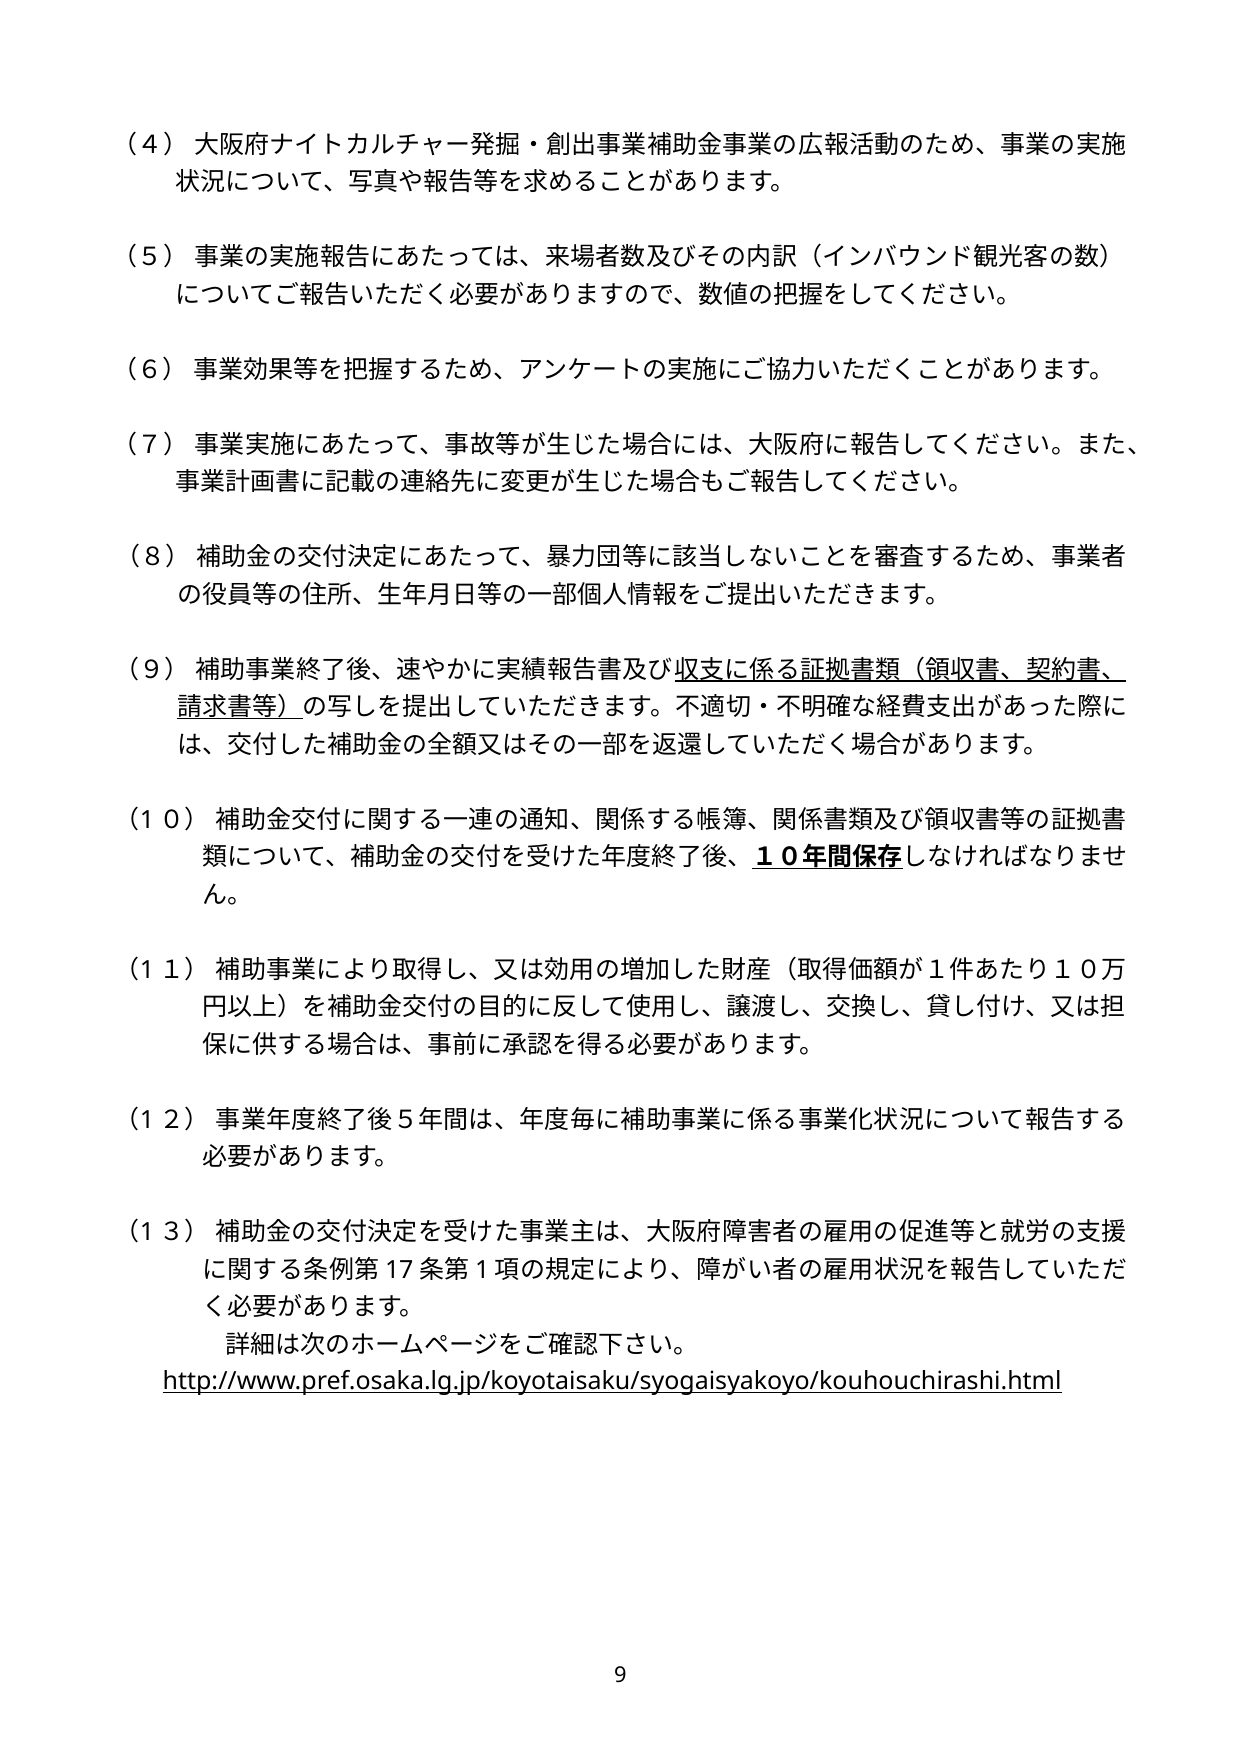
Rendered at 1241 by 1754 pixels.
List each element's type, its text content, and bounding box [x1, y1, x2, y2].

text （４） 大阪府ナイトカルチャー発掘・創出事業補助金事業の広報活動のため、事業の実施状況について、写真や報告等を求めることがあります。 [112, 123, 1128, 198]
text （９） 補助事業終了後、速やかに実績報告書及び収支に係る証拠書類（領収書、契約書、請求書等）の写しを提出していただきます。不適切・不明確な経費支出があった際には、交付した補助金の全額又はその一部を返還していただく場合があります。 [114, 648, 1128, 761]
text 詳細は次のホームページをご確認下さい。 [112, 1323, 1128, 1361]
text （８） 補助金の交付決定にあたって、暴力団等に該当しないことを審査するため、事業者の役員等の住所、生年月日等の一部個人情報をご提出いただきます。 [115, 536, 1128, 611]
text （1１） 補助事業により取得し、又は効用の増加した財産（取得価額が１件あたり１０万円以上）を補助金交付の目的に反して使用し、譲渡し、交換し、貸し付け、又は担保に供する場合は、事前に承認を得る必要があります。 [114, 948, 1128, 1061]
text （1３） 補助金の交付決定を受けた事業主は、大阪府障害者の雇用の促進等と就労の支援に関する条例第17条第1項の規定により、障がい者の雇用状況を報告していただく必要があります。 [114, 1211, 1128, 1323]
text http://www.pref.osaka.lg.jp/koyotaisaku/syogaisyakoyo/kouhouchirashi.html [112, 1361, 1128, 1398]
text （７） 事業実施にあたって、事故等が生じた場合には、大阪府に報告してください。また、事業計画書に記載の連絡先に変更が生じた場合もご報告してください。 [112, 423, 1128, 498]
text （1０） 補助金交付に関する一連の通知、関係する帳簿、関係書類及び領収書等の証拠書類について、補助金の交付を受けた年度終了後、１０年間保存しなければなりません。 [114, 798, 1128, 911]
text （５） 事業の実施報告にあたっては、来場者数及びその内訳（インバウンド観光客の数）についてご報告いただく必要がありますので、数値の把握をしてください。 [112, 236, 1128, 311]
text （６） 事業効果等を把握するため、アンケートの実施にご協力いただくことがあります。 [112, 348, 1128, 386]
text （1２） 事業年度終了後５年間は、年度毎に補助事業に係る事業化状況について報告する必要があります。 [114, 1098, 1128, 1173]
